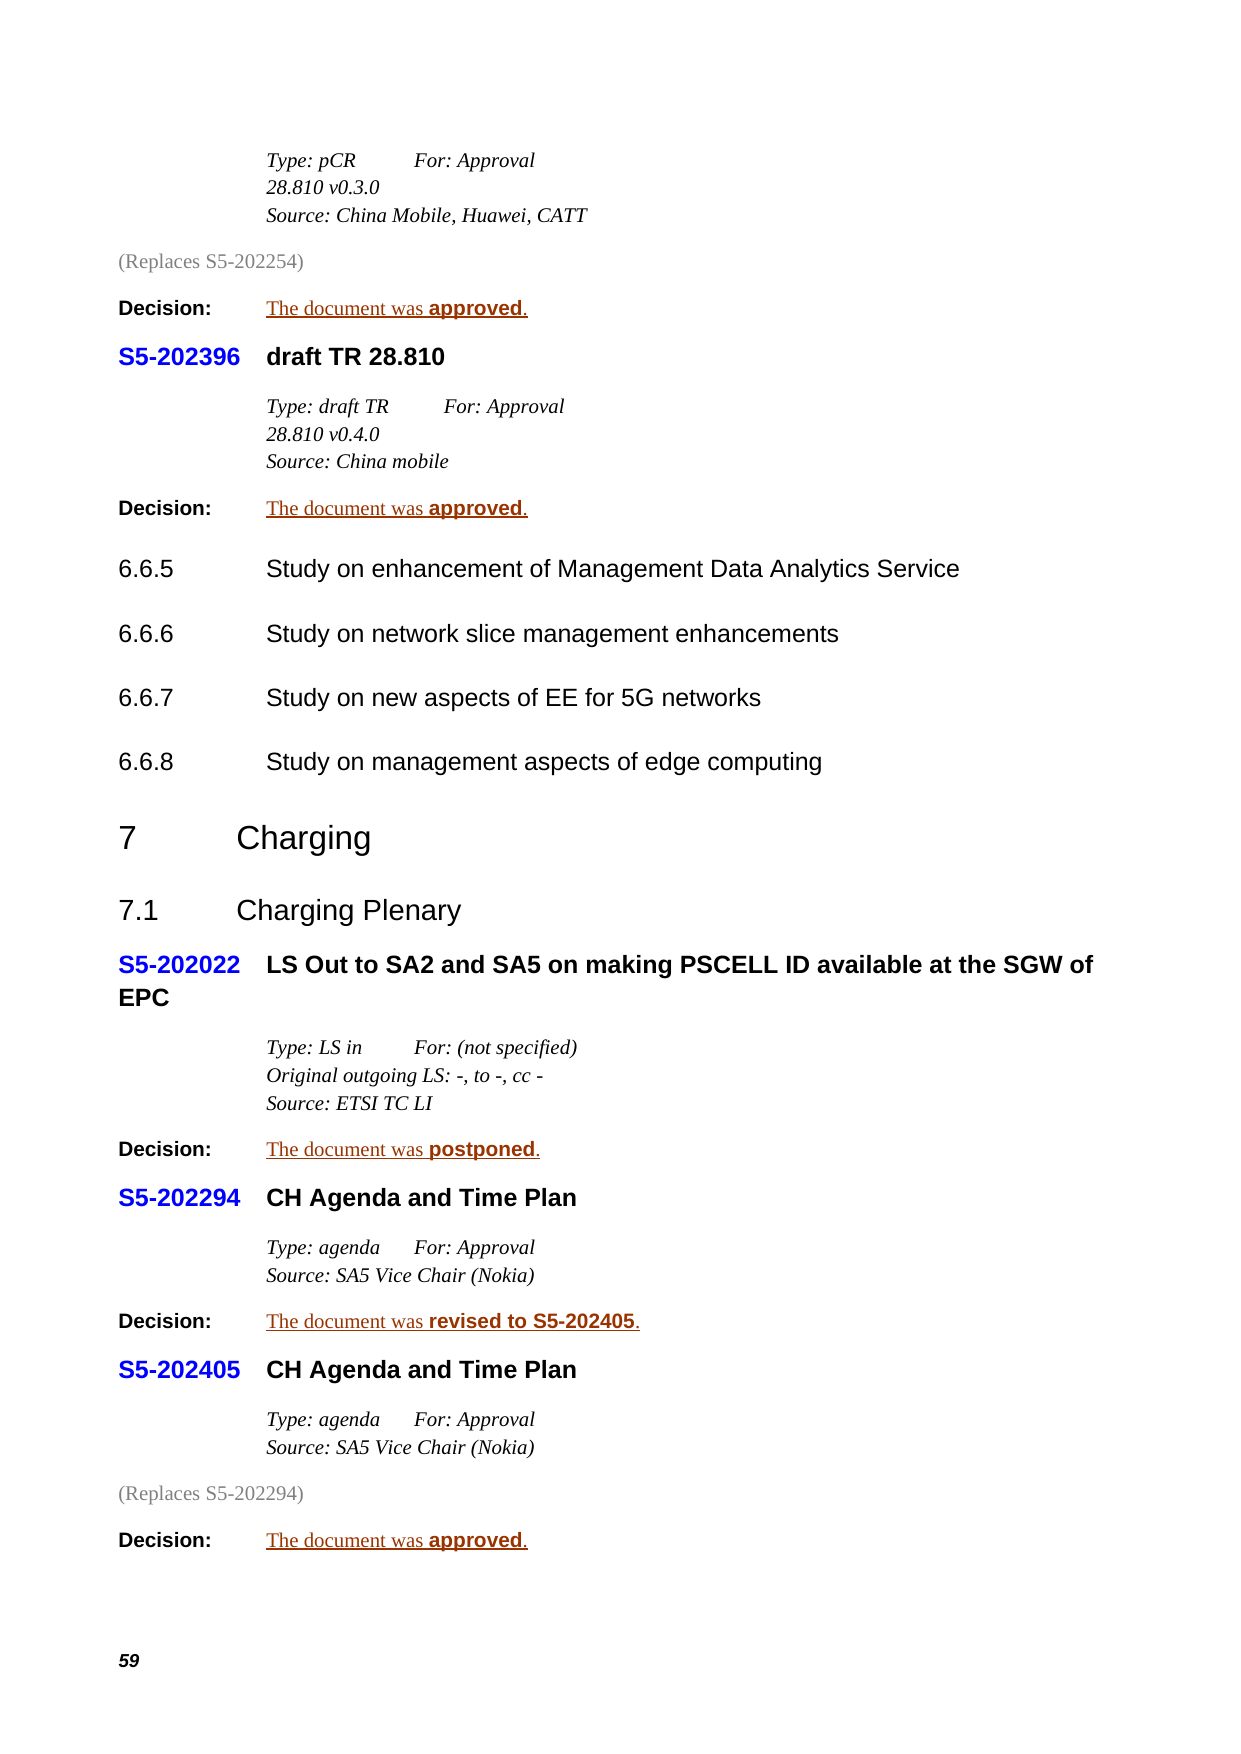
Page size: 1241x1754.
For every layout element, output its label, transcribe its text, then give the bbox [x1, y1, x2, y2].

text (Replaces S5-202254) [118, 249, 1122, 273]
subtitle 6.6.6 Study on network slice management enhancements [118, 619, 1122, 647]
text Type: agenda For: Approval Source: SA5 Vice Chair (Nokia) [118, 1407, 1122, 1459]
subtitle 7.1 Charging Plenary [118, 893, 1122, 927]
subtitle 7 Charging [118, 818, 1122, 856]
text S5-202396 draft TR 28.810 [118, 342, 1122, 371]
text Type: agenda For: Approval Source: SA5 Vice Chair (Nokia) [118, 1235, 1122, 1287]
text (Replaces S5-202294) [118, 1481, 1122, 1505]
text S5-202022 LS Out to SA2 and SA5 on making PSCELL ID available at the SGW of EPC [118, 950, 1122, 1012]
subtitle 6.6.8 Study on management aspects of edge computing [118, 747, 1122, 776]
text Decision: The document was approved. [118, 296, 1122, 320]
text Decision: The document was postponed. [118, 1137, 1122, 1161]
text S5-202294 CH Agenda and Time Plan [118, 1183, 1122, 1212]
text Decision: The document was revised to S5-202405. [118, 1309, 1122, 1333]
subtitle 6.6.7 Study on new aspects of EE for 5G networks [118, 683, 1122, 712]
text S5-202405 CH Agenda and Time Plan [118, 1355, 1122, 1384]
text Decision: The document was approved. [118, 1527, 1122, 1552]
text Type: draft TR For: Approval 28.810 v0.4.0 Source: China mobile [118, 394, 1122, 473]
text Decision: The document was approved. [118, 495, 1122, 519]
subtitle 6.6.5 Study on enhancement of Management Data Analytics Service [118, 554, 1122, 583]
text Type: LS in For: (not specified) Original outgoing LS: -, to -, cc - Source: ETSI TC LI [118, 1035, 1122, 1114]
text Type: pCR For: Approval 28.810 v0.3.0 Source: China Mobile, Huawei, CATT [118, 148, 1122, 227]
